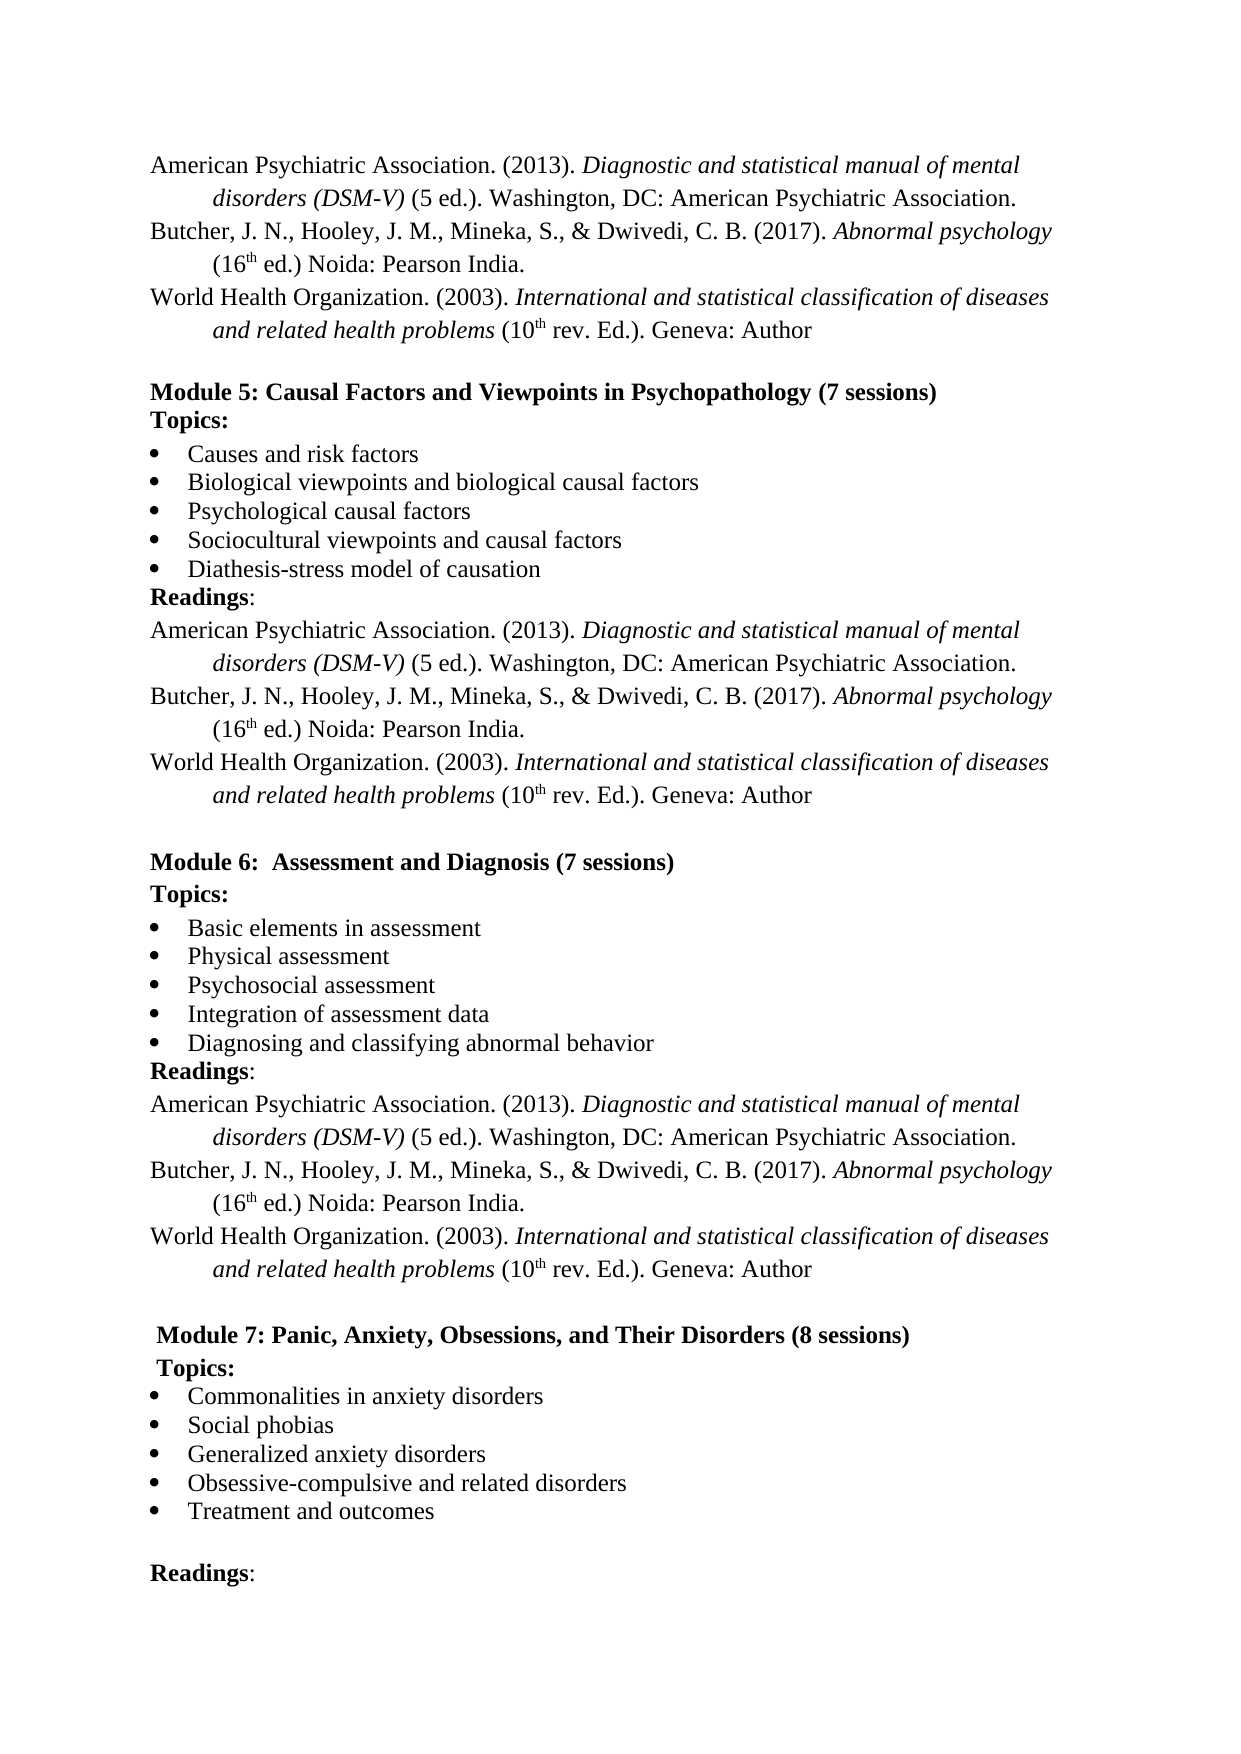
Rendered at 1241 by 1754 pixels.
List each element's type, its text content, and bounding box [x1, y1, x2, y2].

text Butcher, J. N., Hooley, J. M., Mineka, S., & Dwivedi, C. B. (2017). Abnormal psychology [150, 681, 1090, 710]
text Module 5: Causal Factors and Viewpoints in Psychopathology (7 sessions) [150, 377, 1090, 406]
text Topics: [150, 1353, 1090, 1381]
text (16th ed.) Noida: Pearson India. [150, 1188, 1090, 1217]
list Basic elements in assessment [150, 913, 1090, 941]
list Physical assessment [150, 941, 1090, 970]
text Readings: [150, 1056, 1090, 1085]
text disorders (DSM-V) (5 ed.). Washington, DC: American Psychiatric Association. [150, 1122, 1090, 1151]
list Psychosocial assessment [150, 970, 1090, 999]
list Diathesis-stress model of causation [150, 554, 1090, 582]
list Commonalities in anxiety disorders [150, 1381, 1090, 1410]
list Diagnosing and classifying abnormal behavior [150, 1028, 1090, 1056]
text World Health Organization. (2003). International and statistical classification of diseases and related health problems (10th rev. Ed.). Geneva: Author [150, 747, 1090, 809]
text World Health Organization. (2003). International and statistical classification of diseases and related health problems (10th rev. Ed.). Geneva: Author [150, 282, 1090, 344]
text Module 7: Panic, Anxiety, Obsessions, and Their Disorders (8 sessions) [150, 1320, 1090, 1348]
text Butcher, J. N., Hooley, J. M., Mineka, S., & Dwivedi, C. B. (2017). Abnormal psychology [150, 216, 1090, 245]
text disorders (DSM-V) (5 ed.). Washington, DC: American Psychiatric Association. [150, 648, 1090, 677]
text American Psychiatric Association. (2013). Diagnostic and statistical manual of mental [150, 150, 1090, 179]
text American Psychiatric Association. (2013). Diagnostic and statistical manual of mental [150, 1089, 1090, 1118]
text Readings: [150, 1558, 1090, 1587]
text Butcher, J. N., Hooley, J. M., Mineka, S., & Dwivedi, C. B. (2017). Abnormal psychology [150, 1155, 1090, 1184]
text World Health Organization. (2003). International and statistical classification of diseases and related health problems (10th rev. Ed.). Geneva: Author [150, 1221, 1090, 1283]
list Biological viewpoints and biological causal factors [150, 467, 1090, 496]
list Causes and risk factors [150, 439, 1090, 467]
text (16th ed.) Noida: Pearson India. [150, 714, 1090, 743]
list Obsessive-compulsive and related disorders [150, 1468, 1090, 1496]
text American Psychiatric Association. (2013). Diagnostic and statistical manual of mental [150, 615, 1090, 644]
list Psychological causal factors [150, 496, 1090, 525]
text Readings: [150, 582, 1090, 611]
text Topics: [150, 406, 1090, 434]
list Social phobias [150, 1410, 1090, 1439]
text Topics: [150, 879, 1090, 908]
list Sociocultural viewpoints and causal factors [150, 525, 1090, 554]
text disorders (DSM-V) (5 ed.). Washington, DC: American Psychiatric Association. [150, 183, 1090, 212]
text (16th ed.) Noida: Pearson India. [150, 249, 1090, 278]
list Generalized anxiety disorders [150, 1439, 1090, 1468]
list Treatment and outcomes [150, 1496, 1090, 1525]
list Integration of assessment data [150, 999, 1090, 1028]
text Module 6: Assessment and Diagnosis (7 sessions) [150, 847, 1090, 875]
